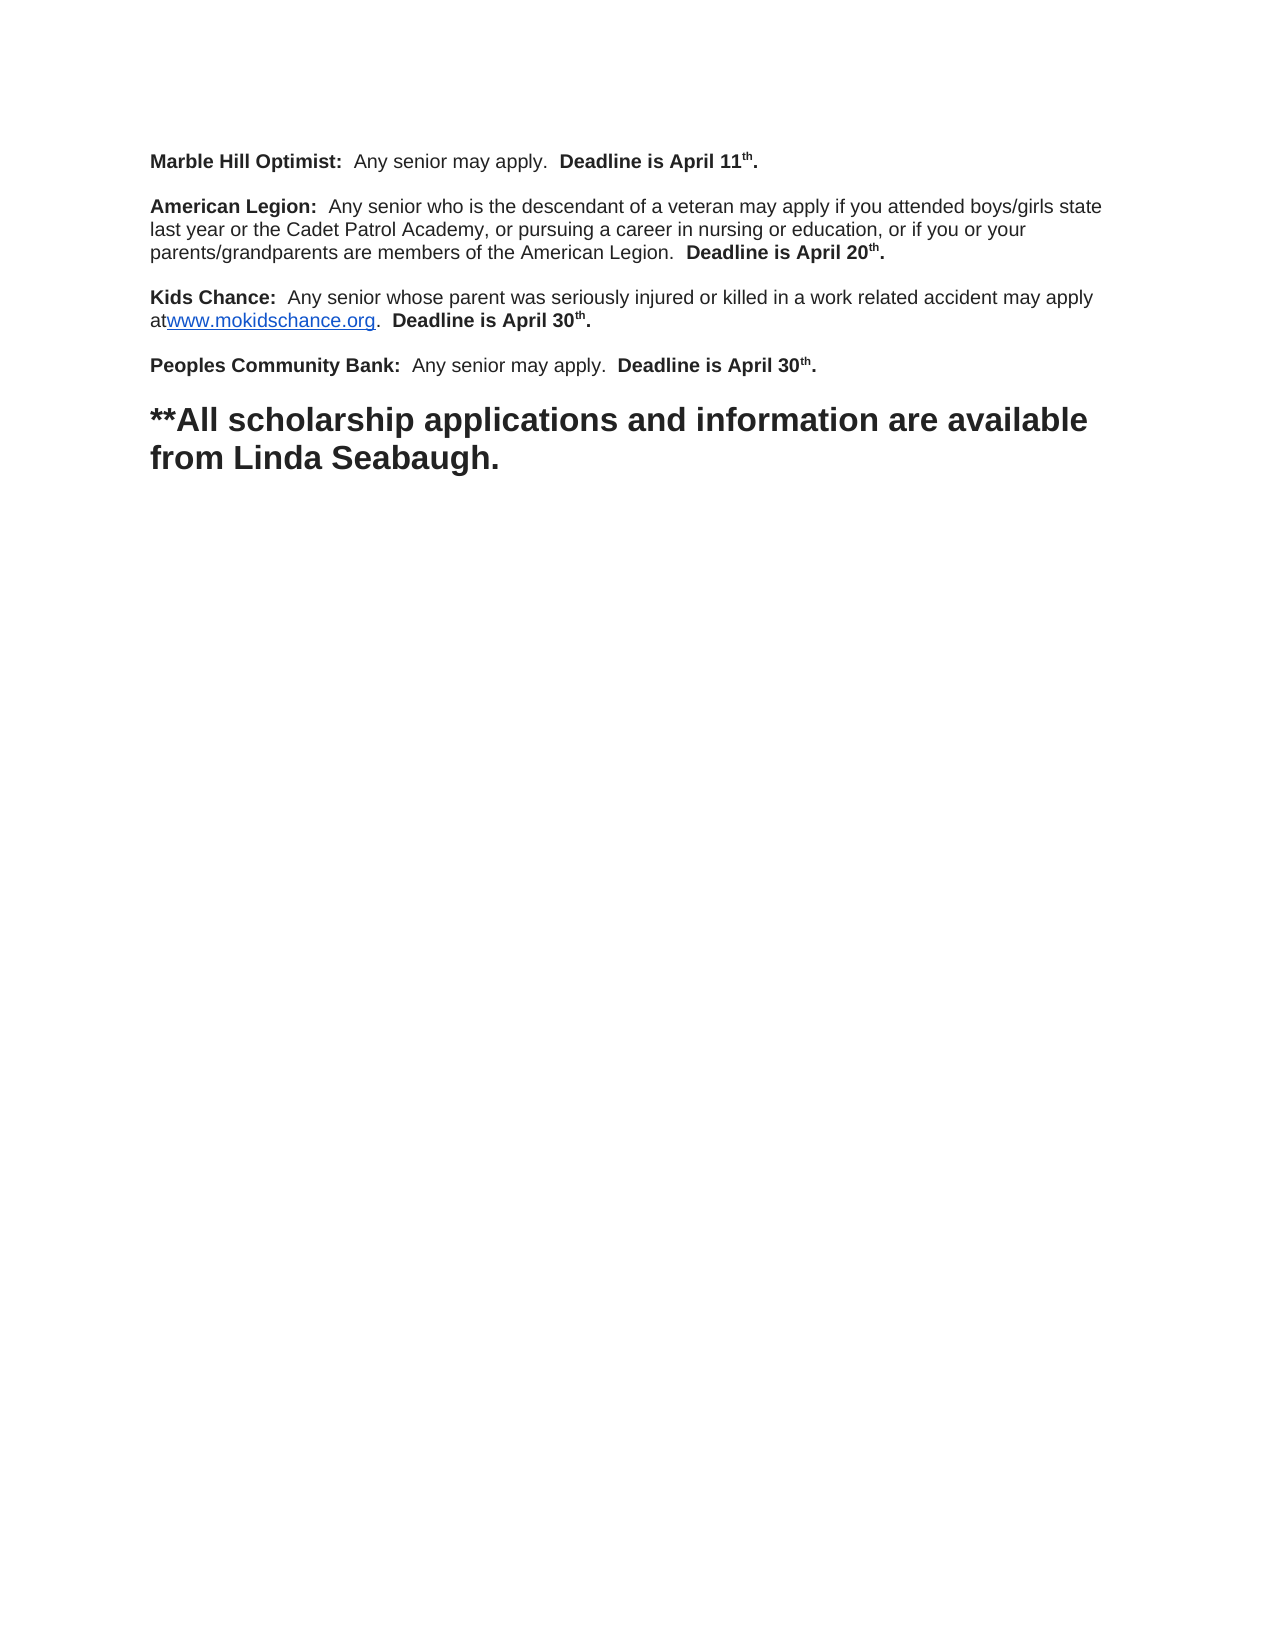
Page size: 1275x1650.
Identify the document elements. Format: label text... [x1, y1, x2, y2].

text American Legion: Any senior who is the descendant of a veteran may apply if you attended boys/girls state last year or the Cadet Patrol Academy, or pursuing a career in nursing or education, or if you or your parents/grandparents are members of the American Legion. Deadline is April 20th. [150, 195, 1125, 263]
text Kids Chance: Any senior whose parent was seriously injured or killed in a work related accident may apply atwww.mokidschance.org. Deadline is April 30th. [150, 286, 1125, 332]
text **All scholarship applications and information are available from Linda Seabaugh. [150, 400, 1125, 477]
text Peoples Community Bank: Any senior may apply. Deadline is April 30th. [150, 354, 1125, 377]
text Marble Hill Optimist: Any senior may apply. Deadline is April 11th. [150, 150, 1125, 173]
